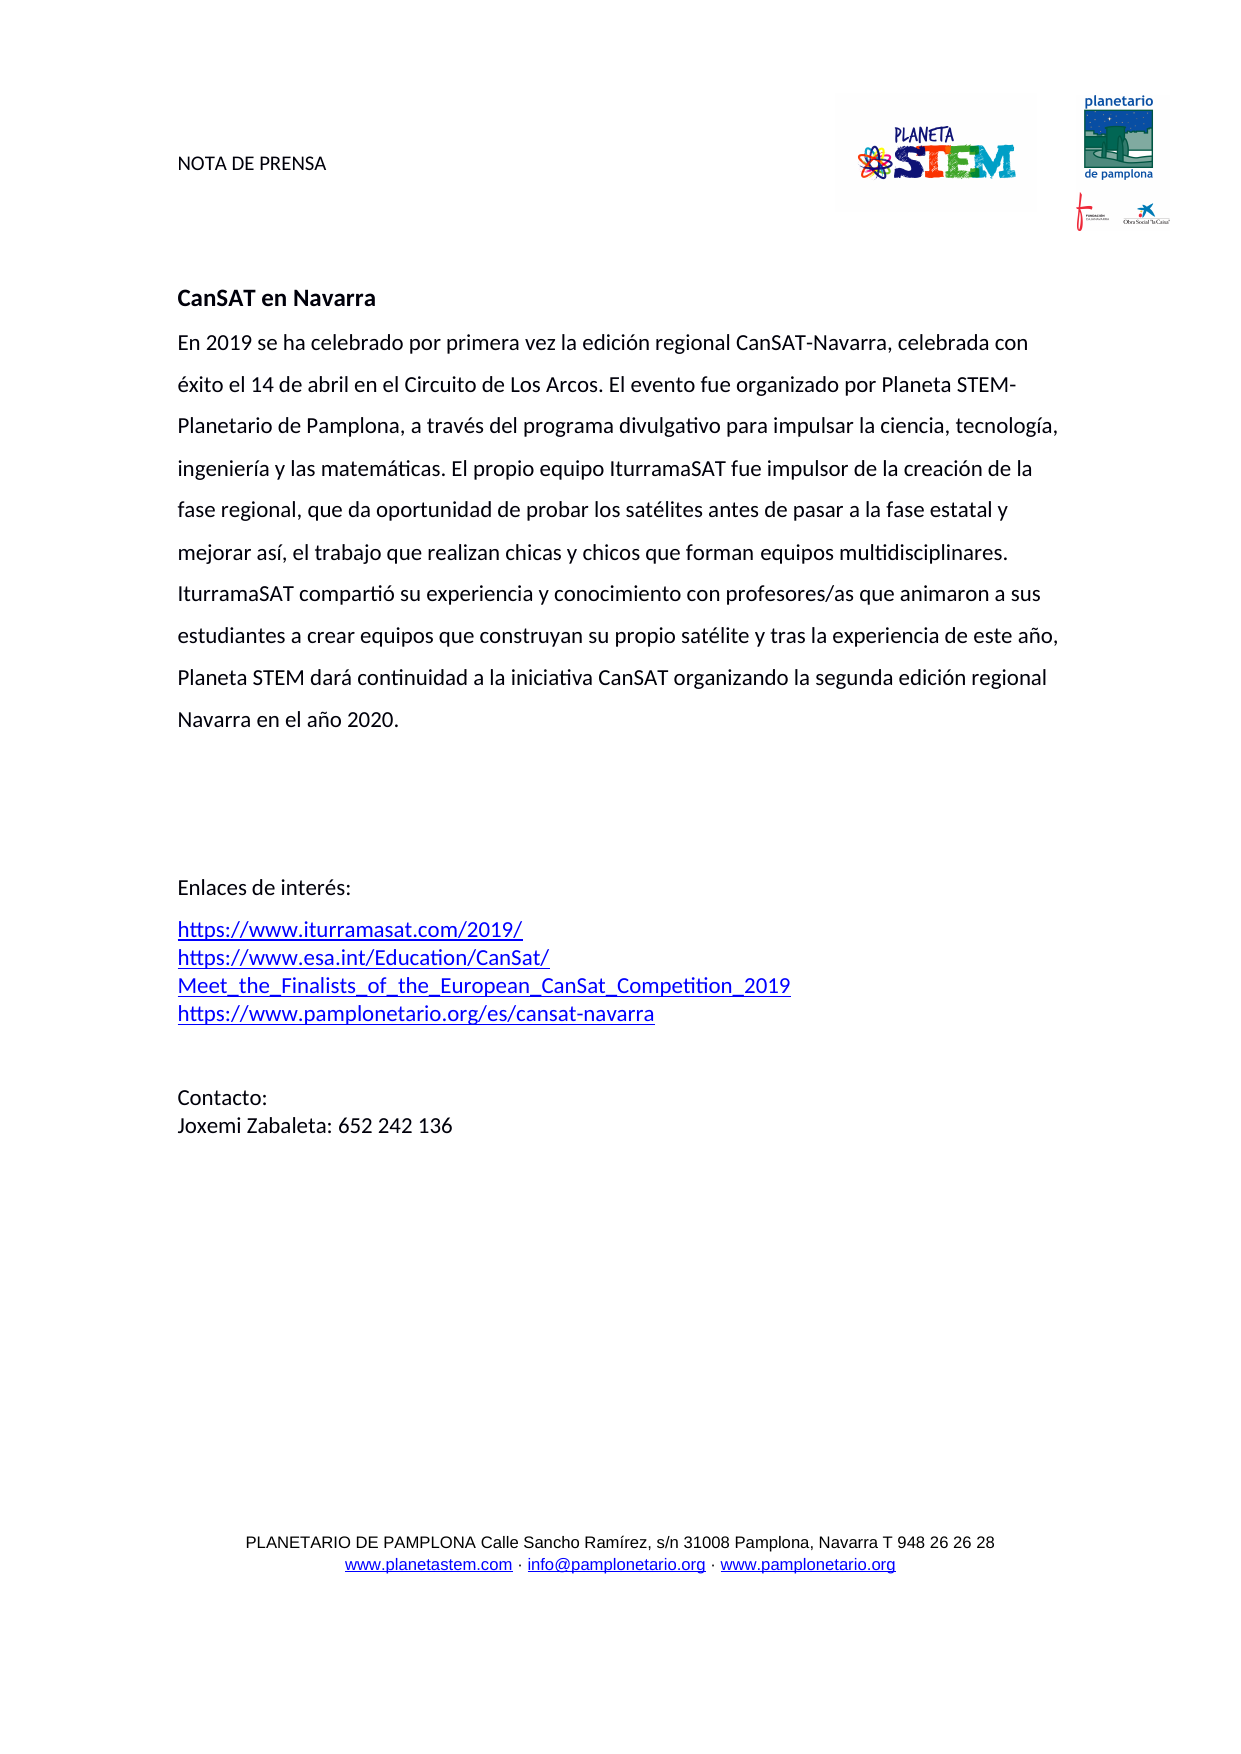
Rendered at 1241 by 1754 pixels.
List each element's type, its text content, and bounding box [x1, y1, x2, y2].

text En 2019 se ha celebrado por primera vez la edición regional CanSAT-Navarra, celebrada con éxito el 14 de abril en el Circuito de Los Arcos. El evento fue organizado por Planeta STEM-Planetario de Pamplona, a través del programa divulgativo para impulsar la ciencia, tecnología, ingeniería y las matemáticas. El propio equipo IturramaSAT fue impulsor de la creación de la fase regional, que da oportunidad de probar los satélites antes de pasar a la fase estatal y mejorar así, el trabajo que realizan chicas y chicos que forman equipos multidisciplinares. IturramaSAT compartió su experiencia y conocimiento con profesores/as que animaron a sus estudiantes a crear equipos que construyan su propio satélite y tras la experiencia de este año, Planeta STEM dará continuidad a la iniciativa CanSAT organizando la segunda edición regional Navarra en el año 2020. [177, 328, 1063, 733]
text Enlaces de interés: [177, 873, 1063, 901]
picture [835, 93, 1038, 212]
text Contacto: [177, 1083, 1063, 1112]
text https://www.esa.int/Education/CanSat/Meet_the_Finalists_of_the_European_CanSat_Competition_2019 [177, 943, 1063, 999]
text CanSAT en Navarra [177, 236, 1063, 312]
picture [1076, 95, 1170, 231]
text https://www.iturramasat.com/2019/ [177, 915, 1063, 943]
text Joxemi Zabaleta: 652 242 136 [177, 1112, 1063, 1139]
text https://www.pamplonetario.org/es/cansat-navarra [177, 999, 1063, 1027]
